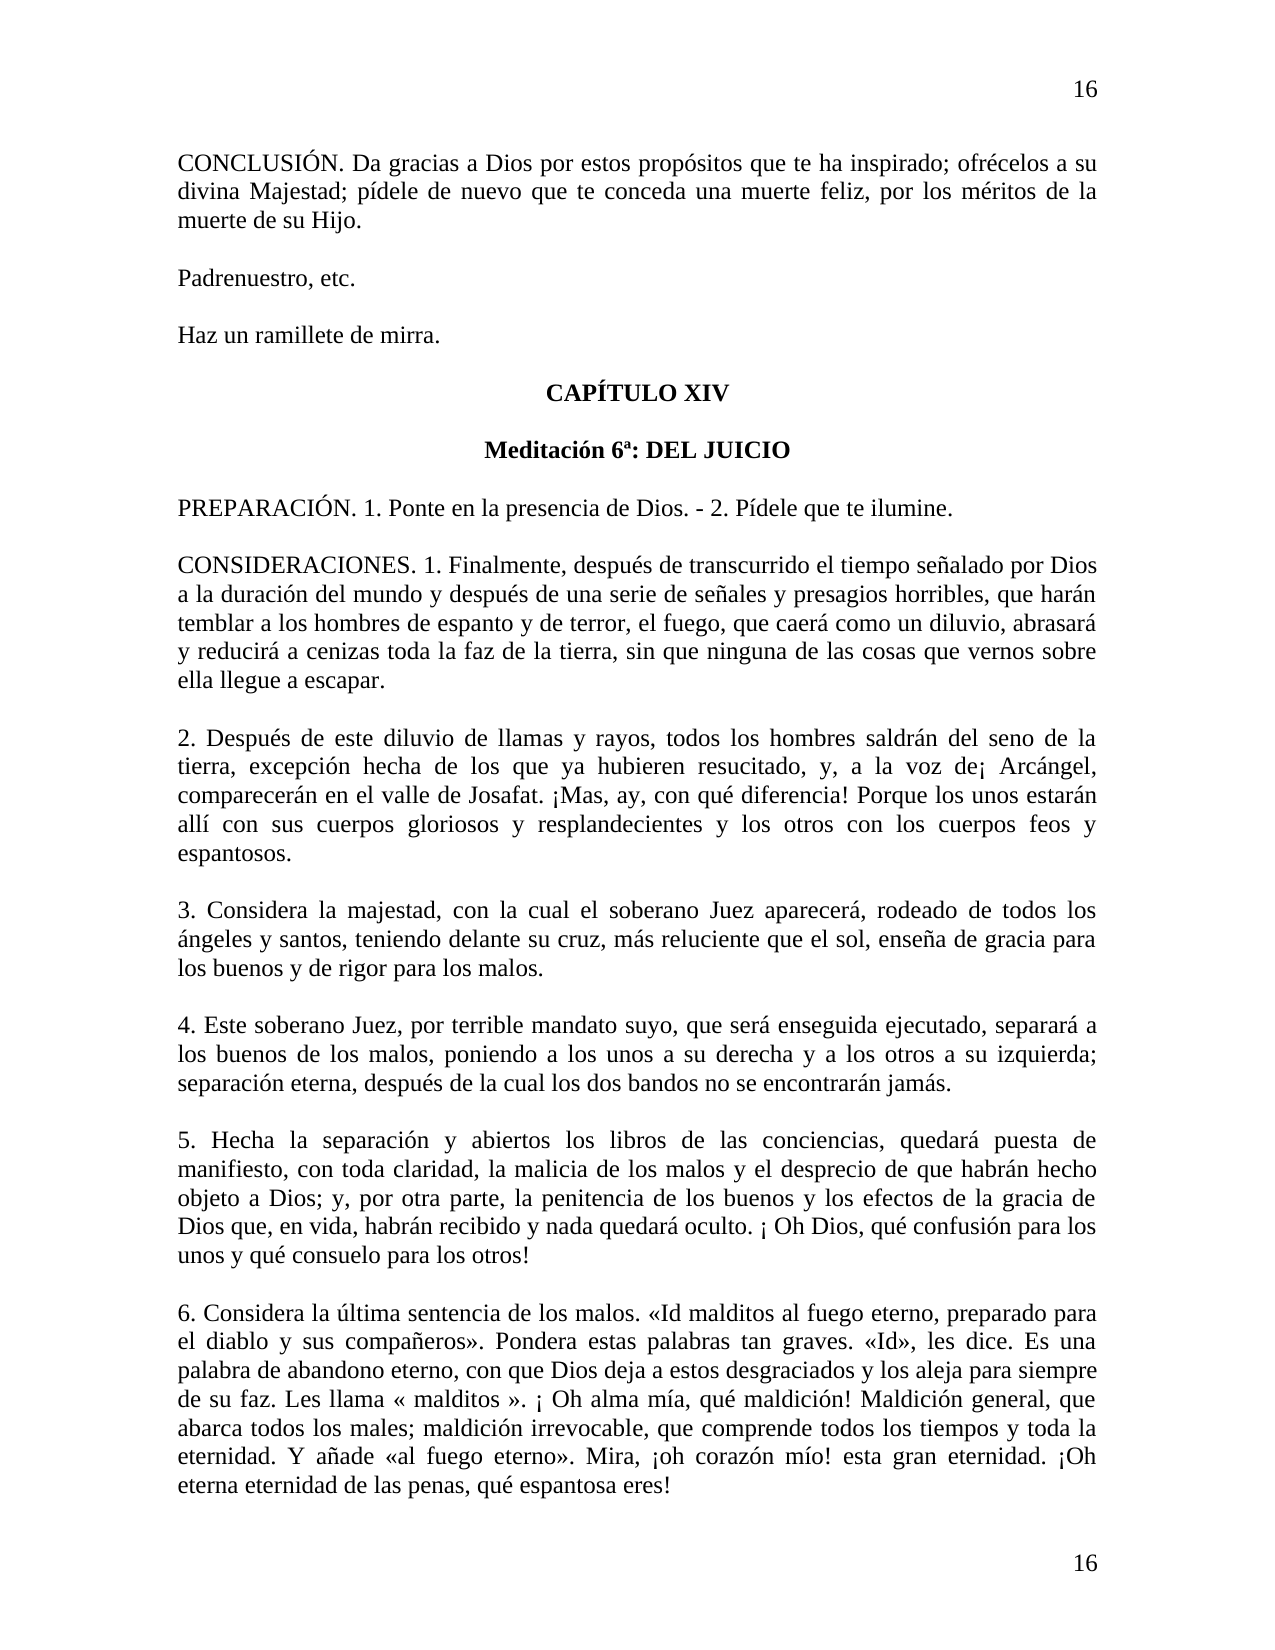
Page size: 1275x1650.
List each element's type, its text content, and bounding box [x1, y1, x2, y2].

text PREPARACIÓN. 1. Ponte en la presencia de Dios. - 2. Pídele que te ilumine. [177, 493, 1098, 521]
text 3. Considera la majestad, con la cual el soberano Juez aparecerá, rodeado de todos los ángeles y santos, teniendo delante su cruz, más reluciente que el sol, enseña de gracia para los buenos y de rigor para los malos. [177, 895, 1098, 981]
text CONSIDERACIONES. 1. Finalmente, después de transcurrido el tiempo señalado por Dios a la duración del mundo y después de una serie de señales y presagios horribles, que harán temblar a los hombres de espanto y de terror, el fuego, que caerá como un diluvio, abrasará y reducirá a cenizas toda la faz de la tierra, sin que ninguna de las cosas que vernos sobre ella llegue a escapar. [177, 550, 1098, 694]
text Haz un ramillete de mirra. [177, 320, 1098, 349]
text 2. Después de este diluvio de llamas y rayos, todos los hombres saldrán del seno de la tierra, excepción hecha de los que ya hubieren resucitado, y, a la voz de¡ Arcángel, comparecerán en el valle de Josafat. ¡Mas, ay, con qué diferencia! Porque los unos estarán allí con sus cuerpos gloriosos y resplandecientes y los otros con los cuerpos feos y espantosos. [177, 723, 1098, 866]
text 4. Este soberano Juez, por terrible mandato suyo, que será enseguida ejecutado, separará a los buenos de los malos, poniendo a los unos a su derecha y a los otros a su izquierda; separación eterna, después de la cual los dos bandos no se encontrarán jamás. [177, 1010, 1098, 1096]
text CAPÍTULO XIV [177, 378, 1098, 406]
text 5. Hecha la separación y abiertos los libros de las conciencias, quedará puesta de manifiesto, con toda claridad, la malicia de los malos y el desprecio de que habrán hecho objeto a Dios; y, por otra parte, la penitencia de los buenos y los efectos de la gracia de Dios que, en vida, habrán recibido y nada quedará oculto. ¡ Oh Dios, qué confusión para los unos y qué consuelo para los otros! [177, 1125, 1098, 1269]
text CONCLUSIÓN. Da gracias a Dios por estos propósitos que te ha inspirado; ofrécelos a su divina Majestad; pídele de nuevo que te conceda una muerte feliz, por los méritos de la muerte de su Hijo. [177, 148, 1098, 234]
text Padrenuestro, etc. [177, 263, 1098, 291]
text 6. Considera la última sentencia de los malos. «Id malditos al fuego eterno, preparado para el diablo y sus compañeros». Pondera estas palabras tan graves. «Id», les dice. Es una palabra de abandono eterno, con que Dios deja a estos desgraciados y los aleja para siempre de su faz. Les llama « malditos ». ¡ Oh alma mía, qué maldición! Maldición general, que abarca todos los males; maldición irrevocable, que comprende todos los tiempos y toda la eternidad. Y añade «al fuego eterno». Mira, ¡oh corazón mío! esta gran eternidad. ¡Oh eterna eternidad de las penas, qué espantosa eres! [177, 1298, 1098, 1499]
text Meditación 6ª: DEL JUICIO [177, 435, 1098, 464]
